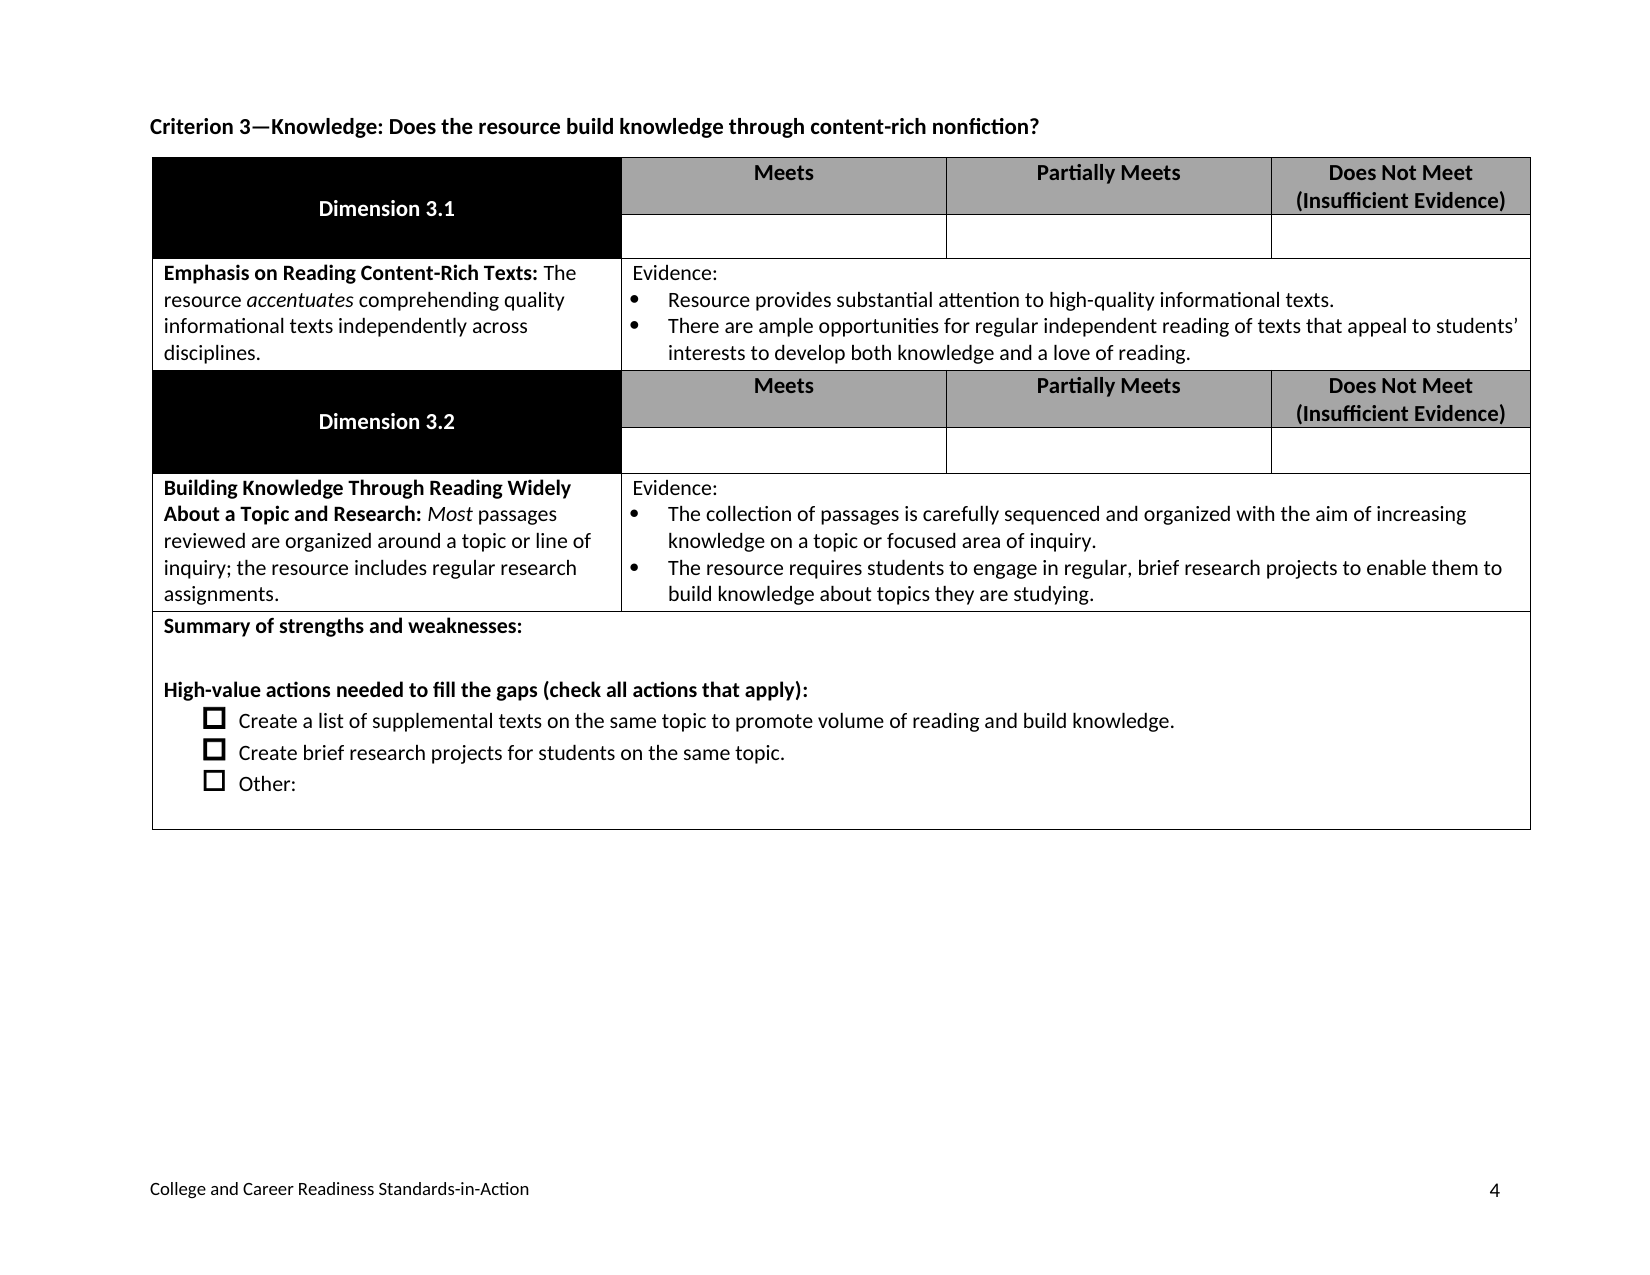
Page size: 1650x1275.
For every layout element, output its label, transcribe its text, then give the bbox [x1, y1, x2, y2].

table_cell Does Not Meet (Insufficient Evidence) [1272, 371, 1530, 427]
table_header Partially Meets [947, 158, 1271, 214]
table_header Does Not Meet (Insufficient Evidence) [1272, 158, 1530, 214]
table_cell Building Knowledge Through Reading Widely About a Topic and Research: Most passages reviewed are organized around a topic or line of inquiry; the resource includes regular research assignments. [153, 474, 621, 611]
table_cell [947, 215, 1271, 258]
table_cell [622, 428, 946, 473]
table_cell [622, 215, 946, 258]
table_header Dimension 3.1 [153, 158, 621, 258]
table_cell Summary of strengths and weaknesses: High-value actions needed to fill the gaps (check all actions that apply): Create a list of supplemental texts on the same topic to promote volume of reading and build knowledge. Create brief research projects for students on the same topic. Other: [153, 612, 1530, 828]
table_cell [1272, 215, 1530, 258]
table_cell Evidence: The collection of passages is carefully sequenced and organized with the aim of increasing knowledge on a topic or focused area of inquiry. The resource requires students to engage in regular, brief research projects to enable them to build knowledge about topics they are studying. [622, 474, 1530, 611]
table_cell Partially Meets [947, 371, 1271, 427]
table_cell [1272, 428, 1530, 473]
text Criterion 3—Knowledge: Does the resource build knowledge through content-rich nonfiction? [150, 112, 1575, 141]
table_cell Meets [622, 371, 946, 427]
table_cell Evidence: Resource provides substantial attention to high-quality informational texts. There are ample opportunities for regular independent reading of texts that appeal to students’ interests to develop both knowledge and a love of reading. [622, 259, 1530, 370]
table_cell [947, 428, 1271, 473]
table_cell Emphasis on Reading Content-Rich Texts: The resource accentuates comprehending quality informational texts independently across disciplines. [153, 259, 621, 370]
table_cell Dimension 3.2 [153, 371, 621, 473]
table_header Meets [622, 158, 946, 214]
